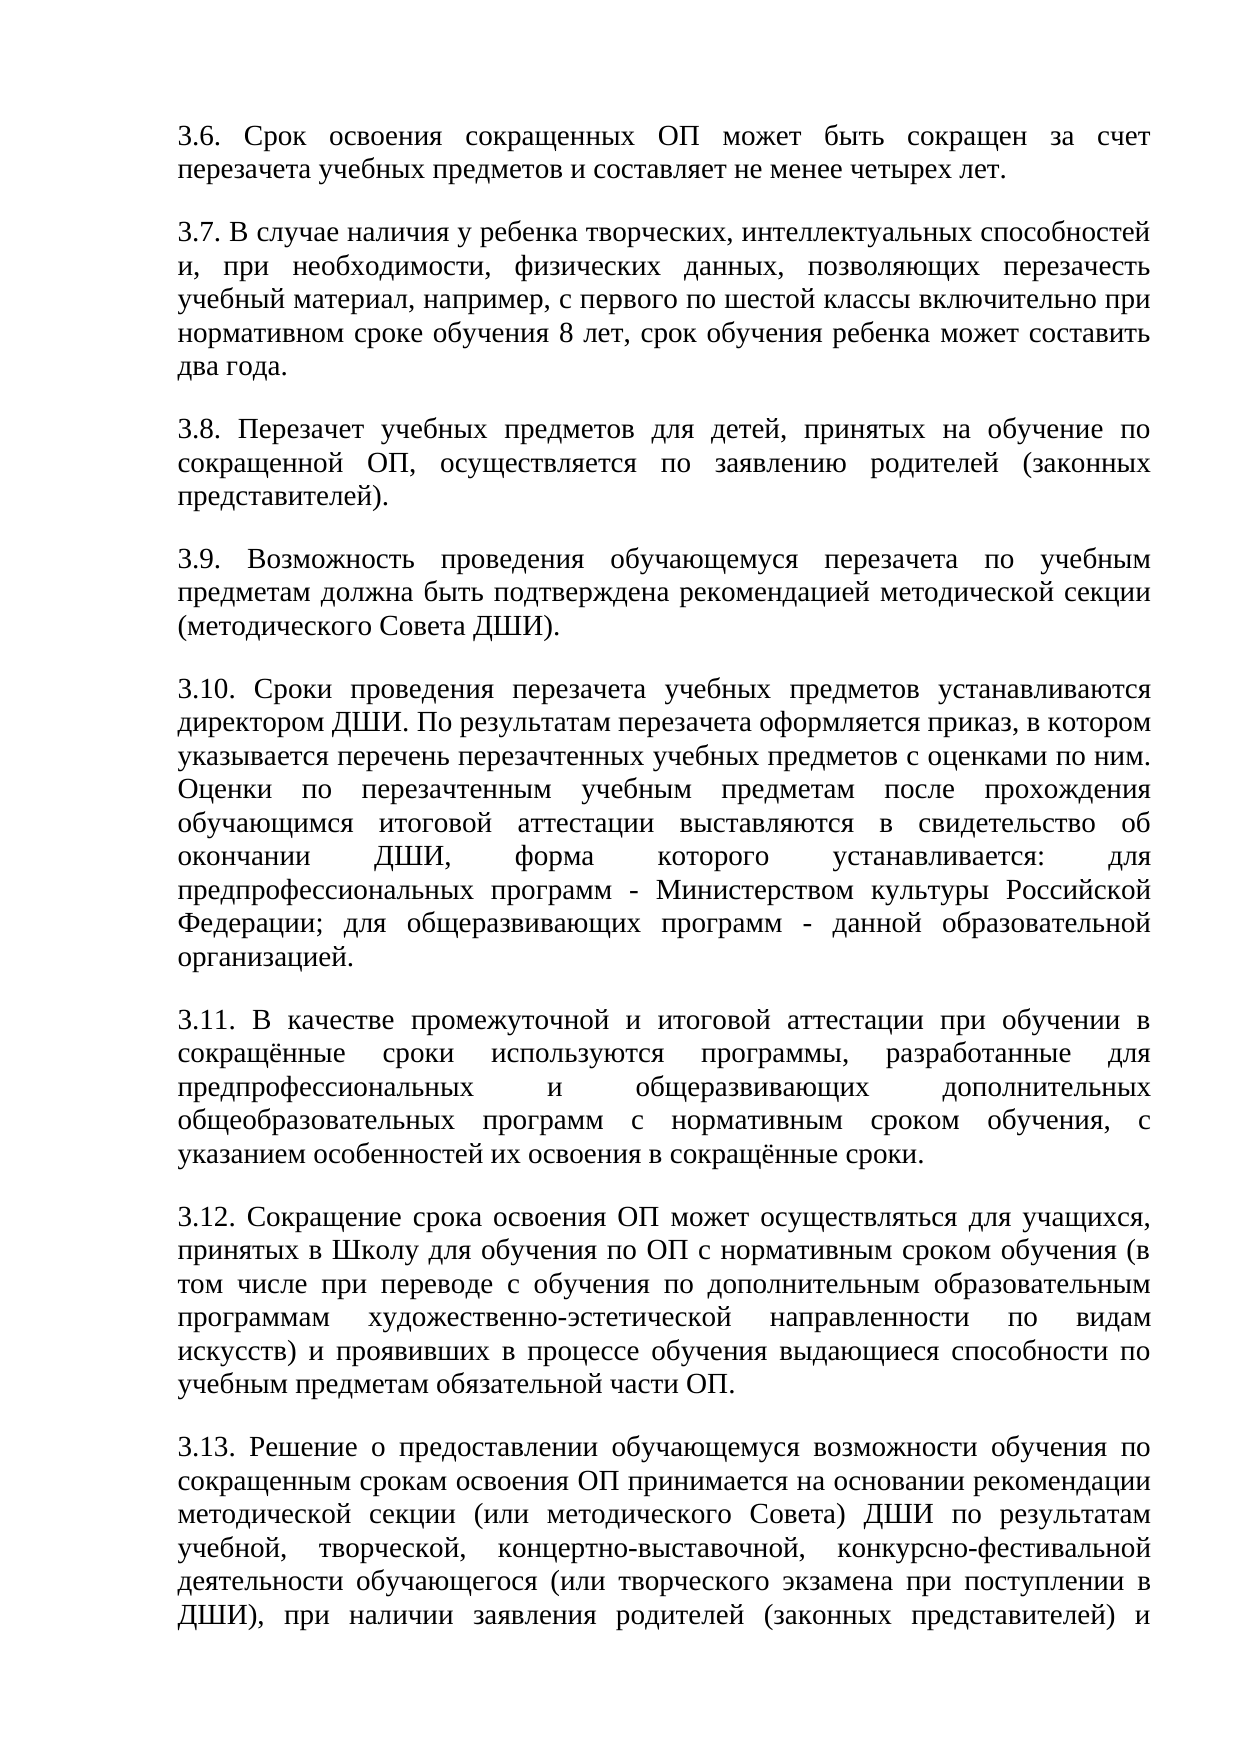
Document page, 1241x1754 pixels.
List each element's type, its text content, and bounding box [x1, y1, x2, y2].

text 3.9. Возможность проведения обучающемуся перезачета по учебным предметам должна быть подтверждена рекомендацией методической секции (методического Совета ДШИ). [177, 541, 1152, 642]
text 3.8. Перезачет учебных предметов для детей, принятых на обучение по сокращенной ОП, осуществляется по заявлению родителей (законных представителей). [177, 411, 1152, 512]
text 3.10. Сроки проведения перезачета учебных предметов устанавливаются директором ДШИ. По результатам перезачета оформляется приказ, в котором указывается перечень перезачтенных учебных предметов с оценками по ним. Оценки по перезачтенным учебным предметам после прохождения обучающимся итоговой аттестации выставляются в свидетельство об окончании ДШИ, форма которого устанавливается: для предпрофессиональных программ - Министерством культуры Российской Федерации; для общеразвивающих программ - данной образовательной организацией. [177, 671, 1152, 973]
text 3.6. Срок освоения сокращенных ОП может быть сокращен за счет перезачета учебных предметов и составляет не менее четырех лет. [177, 118, 1152, 185]
text 3.12. Сокращение срока освоения ОП может осуществляться для учащихся, принятых в Школу для обучения по ОП с нормативным сроком обучения (в том числе при переводе с обучения по дополнительным образовательным программам художественно-эстетической направленности по видам искусств) и проявивших в процессе обучения выдающиеся способности по учебным предметам обязательной части ОП. [177, 1199, 1152, 1400]
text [177, 1429, 1152, 1630]
text 3.11. В качестве промежуточной и итоговой аттестации при обучении в сокращённые сроки используются программы, разработанные для предпрофессиональных и общеразвивающих дополнительных общеобразовательных программ с нормативным сроком обучения, с указанием особенностей их освоения в сокращённые сроки. [177, 1002, 1152, 1169]
text 3.7. В случае наличия у ребенка творческих, интеллектуальных способностей и, при необходимости, физических данных, позволяющих перезачесть учебный материал, например, с первого по шестой классы включительно при нормативном сроке обучения 8 лет, срок обучения ребенка может составить два года. [177, 214, 1152, 382]
